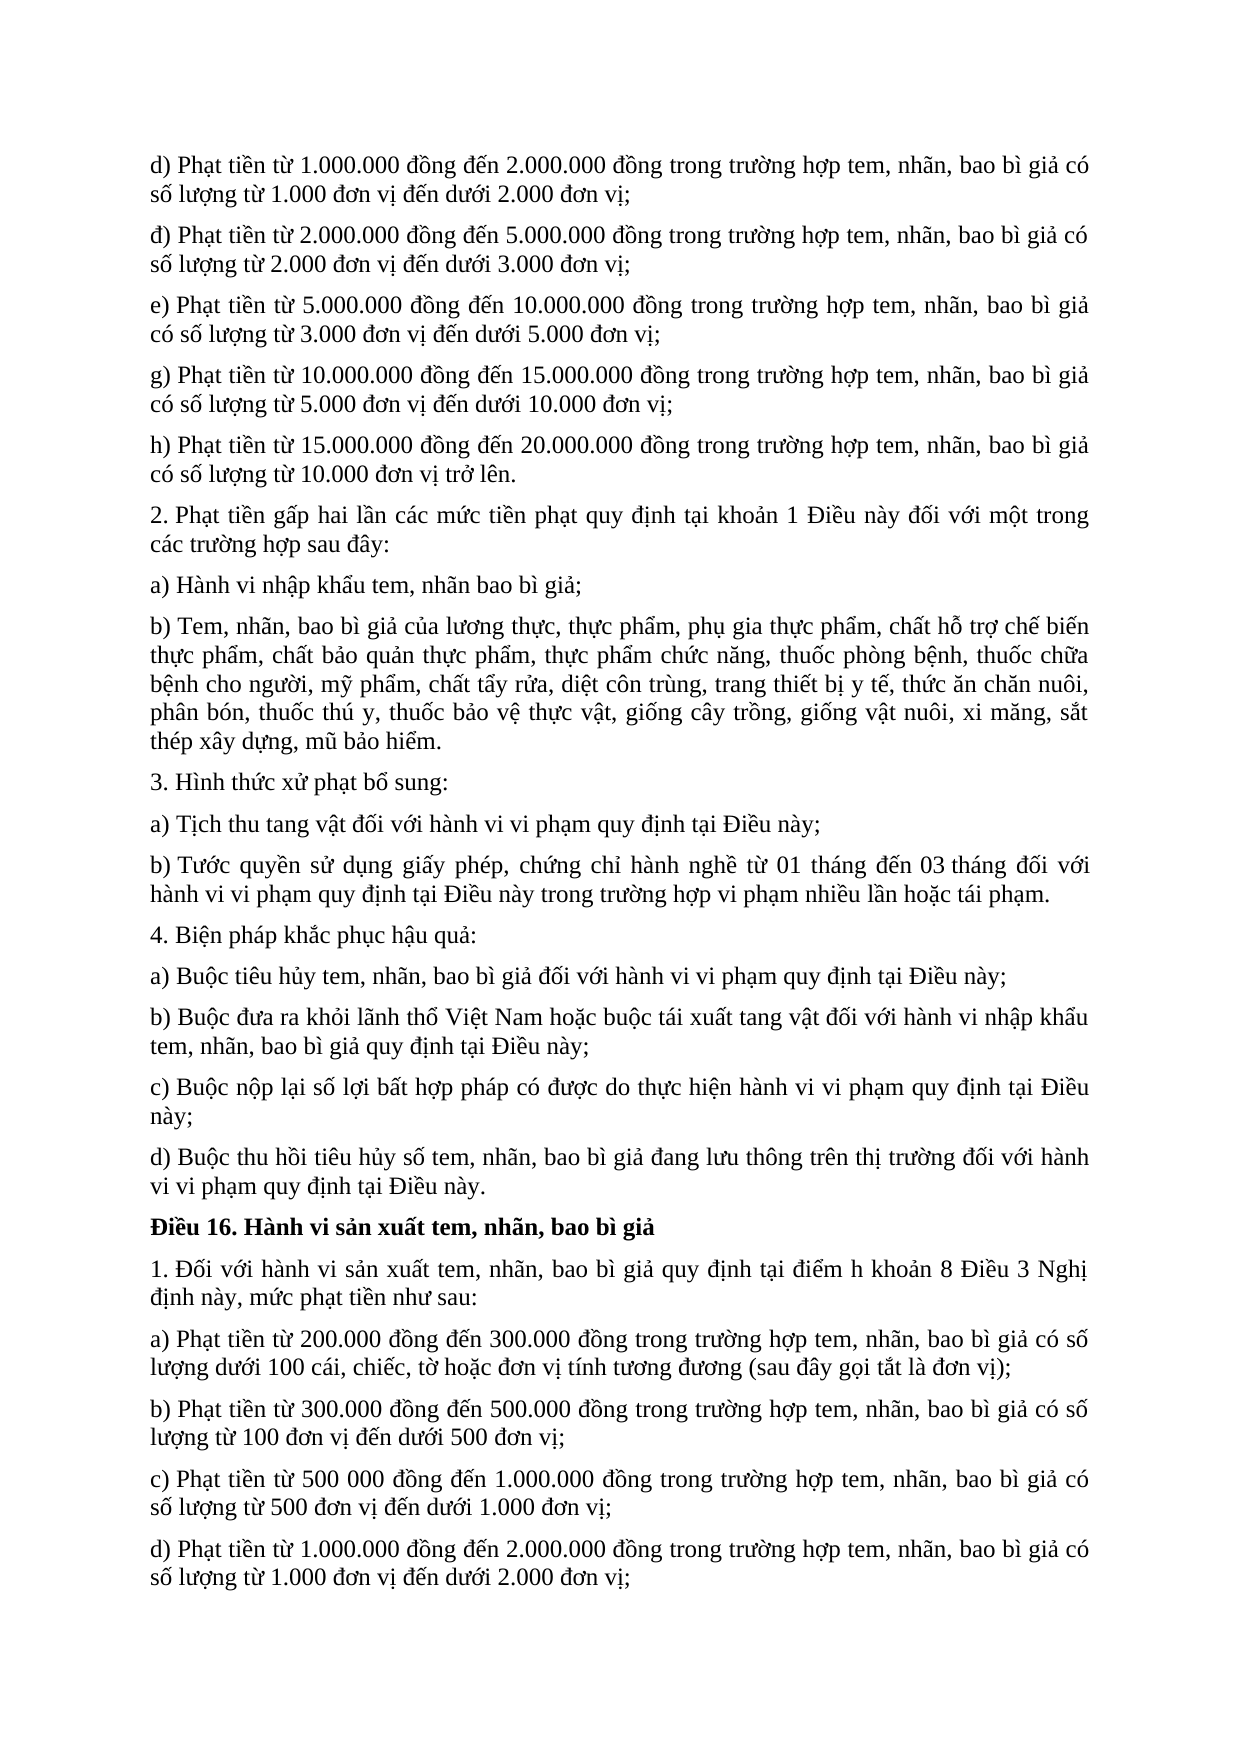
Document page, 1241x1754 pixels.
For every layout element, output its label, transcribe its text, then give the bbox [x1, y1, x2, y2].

text Điều 16. Hành vi sản xuất tem, nhãn, bao bì giả [150, 1212, 1090, 1241]
text b) Phạt tiền từ 300.000 đồng đến 500.000 đồng trong trường hợp tem, nhãn, bao bì giả có số lượng từ 100 đơn vị đến dưới 500 đơn vị; [150, 1394, 1090, 1451]
text 3. Hình thức xử phạt bổ sung: [150, 767, 1090, 796]
text g) Phạt tiền từ 10.000.000 đồng đến 15.000.000 đồng trong trường hợp tem, nhãn, bao bì giả có số lượng từ 5.000 đơn vị đến dưới 10.000 đơn vị; [150, 360, 1090, 417]
text d) Phạt tiền từ 1.000.000 đồng đến 2.000.000 đồng trong trường hợp tem, nhãn, bao bì giả có số lượng từ 1.000 đơn vị đến dưới 2.000 đơn vị; [150, 150, 1090, 207]
text 4. Biện pháp khắc phục hậu quả: [150, 920, 1090, 949]
text 1. Đối với hành vi sản xuất tem, nhãn, bao bì giả quy định tại điểm h khoản 8 Điều 3 Nghị định này, mức phạt tiền như sau: [150, 1254, 1090, 1311]
text b) Tem, nhãn, bao bì giả của lương thực, thực phẩm, phụ gia thực phẩm, chất hỗ trợ chế biến thực phẩm, chất bảo quản thực phẩm, thực phẩm chức năng, thuốc phòng bệnh, thuốc chữa bệnh cho người, mỹ phẩm, chất tẩy rửa, diệt côn trùng, trang thiết bị y tế, thức ăn chăn nuôi, phân bón, thuốc thú y, thuốc bảo vệ thực vật, giống cây trồng, giống vật nuôi, xi măng, sắt thép xây dựng, mũ bảo hiểm. [150, 611, 1090, 755]
text h) Phạt tiền từ 15.000.000 đồng đến 20.000.000 đồng trong trường hợp tem, nhãn, bao bì giả có số lượng từ 10.000 đơn vị trở lên. [150, 430, 1090, 487]
text a) Hành vi nhập khẩu tem, nhãn bao bì giả; [150, 570, 1090, 599]
text đ) Phạt tiền từ 2.000.000 đồng đến 5.000.000 đồng trong trường hợp tem, nhãn, bao bì giả có số lượng từ 2.000 đơn vị đến dưới 3.000 đơn vị; [150, 220, 1090, 277]
text b) Tước quyền sử dụng giấy phép, chứng chỉ hành nghề từ 01 tháng đến 03 tháng đối với hành vi vi phạm quy định tại Điều này trong trường hợp vi phạm nhiều lần hoặc tái phạm. [150, 850, 1090, 907]
text a) Buộc tiêu hủy tem, nhãn, bao bì giả đối với hành vi vi phạm quy định tại Điều này; [150, 961, 1090, 990]
text d) Phạt tiền từ 1.000.000 đồng đến 2.000.000 đồng trong trường hợp tem, nhãn, bao bì giả có số lượng từ 1.000 đơn vị đến dưới 2.000 đơn vị; [150, 1534, 1090, 1591]
text e) Phạt tiền từ 5.000.000 đồng đến 10.000.000 đồng trong trường hợp tem, nhãn, bao bì giả có số lượng từ 3.000 đơn vị đến dưới 5.000 đơn vị; [150, 290, 1090, 347]
text c) Buộc nộp lại số lợi bất hợp pháp có được do thực hiện hành vi vi phạm quy định tại Điều này; [150, 1072, 1090, 1130]
text b) Buộc đưa ra khỏi lãnh thổ Việt Nam hoặc buộc tái xuất tang vật đối với hành vi nhập khẩu tem, nhãn, bao bì giả quy định tại Điều này; [150, 1002, 1090, 1060]
text d) Buộc thu hồi tiêu hủy số tem, nhãn, bao bì giả đang lưu thông trên thị trường đối với hành vi vi phạm quy định tại Điều này. [150, 1142, 1090, 1200]
text a) Phạt tiền từ 200.000 đồng đến 300.000 đồng trong trường hợp tem, nhãn, bao bì giả có số lượng dưới 100 cái, chiếc, tờ hoặc đơn vị tính tương đương (sau đây gọi tắt là đơn vị); [150, 1324, 1090, 1381]
text c) Phạt tiền từ 500 000 đồng đến 1.000.000 đồng trong trường hợp tem, nhãn, bao bì giả có số lượng từ 500 đơn vị đến dưới 1.000 đơn vị; [150, 1464, 1090, 1521]
text a) Tịch thu tang vật đối với hành vi vi phạm quy định tại Điều này; [150, 809, 1090, 837]
text 2. Phạt tiền gấp hai lần các mức tiền phạt quy định tại khoản 1 Điều này đối với một trong các trường hợp sau đây: [150, 500, 1090, 557]
